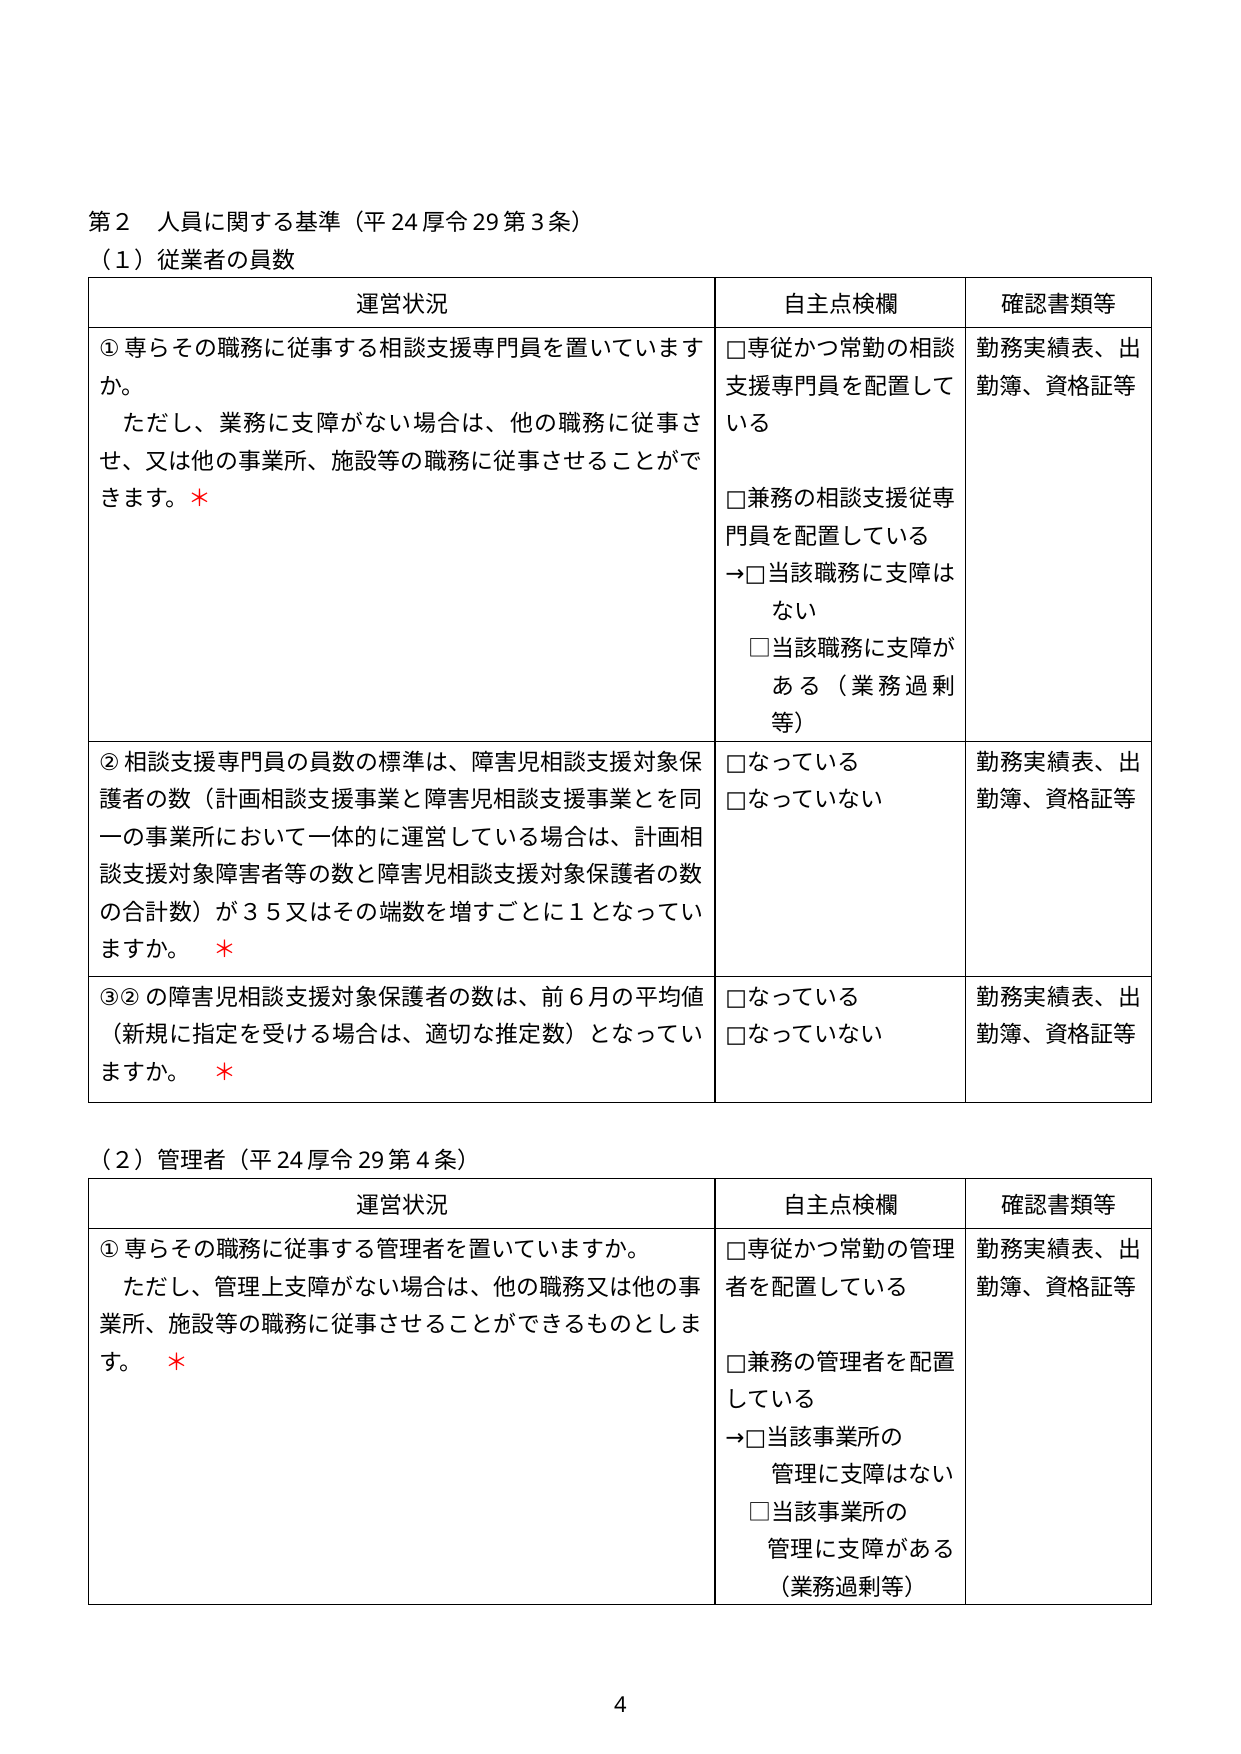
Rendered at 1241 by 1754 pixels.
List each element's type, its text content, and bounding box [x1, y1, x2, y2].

table_header 確認書類等 [966, 1179, 1151, 1228]
table_cell □なっている □なっていない [716, 742, 965, 976]
text 第２ 人員に関する基準（平24厚令29第3条） [89, 202, 1152, 239]
table_cell □専従かつ常勤の管理者を配置している □兼務の管理者を配置している →□当該事業所の 管理に支障はない □当該事業所の 管理に支障がある（業務過剰等） [716, 1229, 965, 1604]
table_cell □専従かつ常勤の相談支援専門員を配置している □兼務の相談支援従専門員を配置している →□当該職務に支障はない □当該職務に支障がある（業務過剰等） [716, 328, 965, 741]
table_cell □なっている □なっていない [716, 977, 965, 1102]
table_header 確認書類等 [966, 278, 1151, 327]
table_cell ②相談支援専門員の員数の標準は、障害児相談支援対象保護者の数（計画相談支援事業と障害児相談支援事業とを同一の事業所において一体的に運営している場合は、計画相談支援対象障害者等の数と障害児相談支援対象保護者の数の合計数）が３５又はその端数を増すごとに１となっていますか。 ＊ [89, 742, 714, 976]
text （２）管理者（平24厚令29第4条） [89, 1140, 1152, 1178]
table_cell ③②の障害児相談支援対象保護者の数は、前６月の平均値（新規に指定を受ける場合は、適切な推定数）となっていますか。 ＊ [89, 977, 714, 1102]
table_header 自主点検欄 [716, 1179, 965, 1228]
text （１）従業者の員数 [89, 239, 1152, 277]
table_header 自主点検欄 [716, 278, 965, 327]
table_cell ①専らその職務に従事する相談支援専門員を置いていますか。 ただし、業務に支障がない場合は、他の職務に従事させ、又は他の事業所、施設等の職務に従事させることができます。＊ [89, 328, 714, 741]
table_header 運営状況 [89, 1179, 714, 1228]
table_cell 勤務実績表、出勤簿、資格証等 [966, 328, 1151, 741]
table_cell 勤務実績表、出勤簿、資格証等 [966, 977, 1151, 1102]
table_header 運営状況 [89, 278, 714, 327]
table_cell 勤務実績表、出勤簿、資格証等 [966, 742, 1151, 976]
table_cell ①専らその職務に従事する管理者を置いていますか。 ただし、管理上支障がない場合は、他の職務又は他の事業所、施設等の職務に従事させることができるものとします。 ＊ [89, 1229, 714, 1604]
table_cell 勤務実績表、出勤簿、資格証等 [966, 1229, 1151, 1604]
